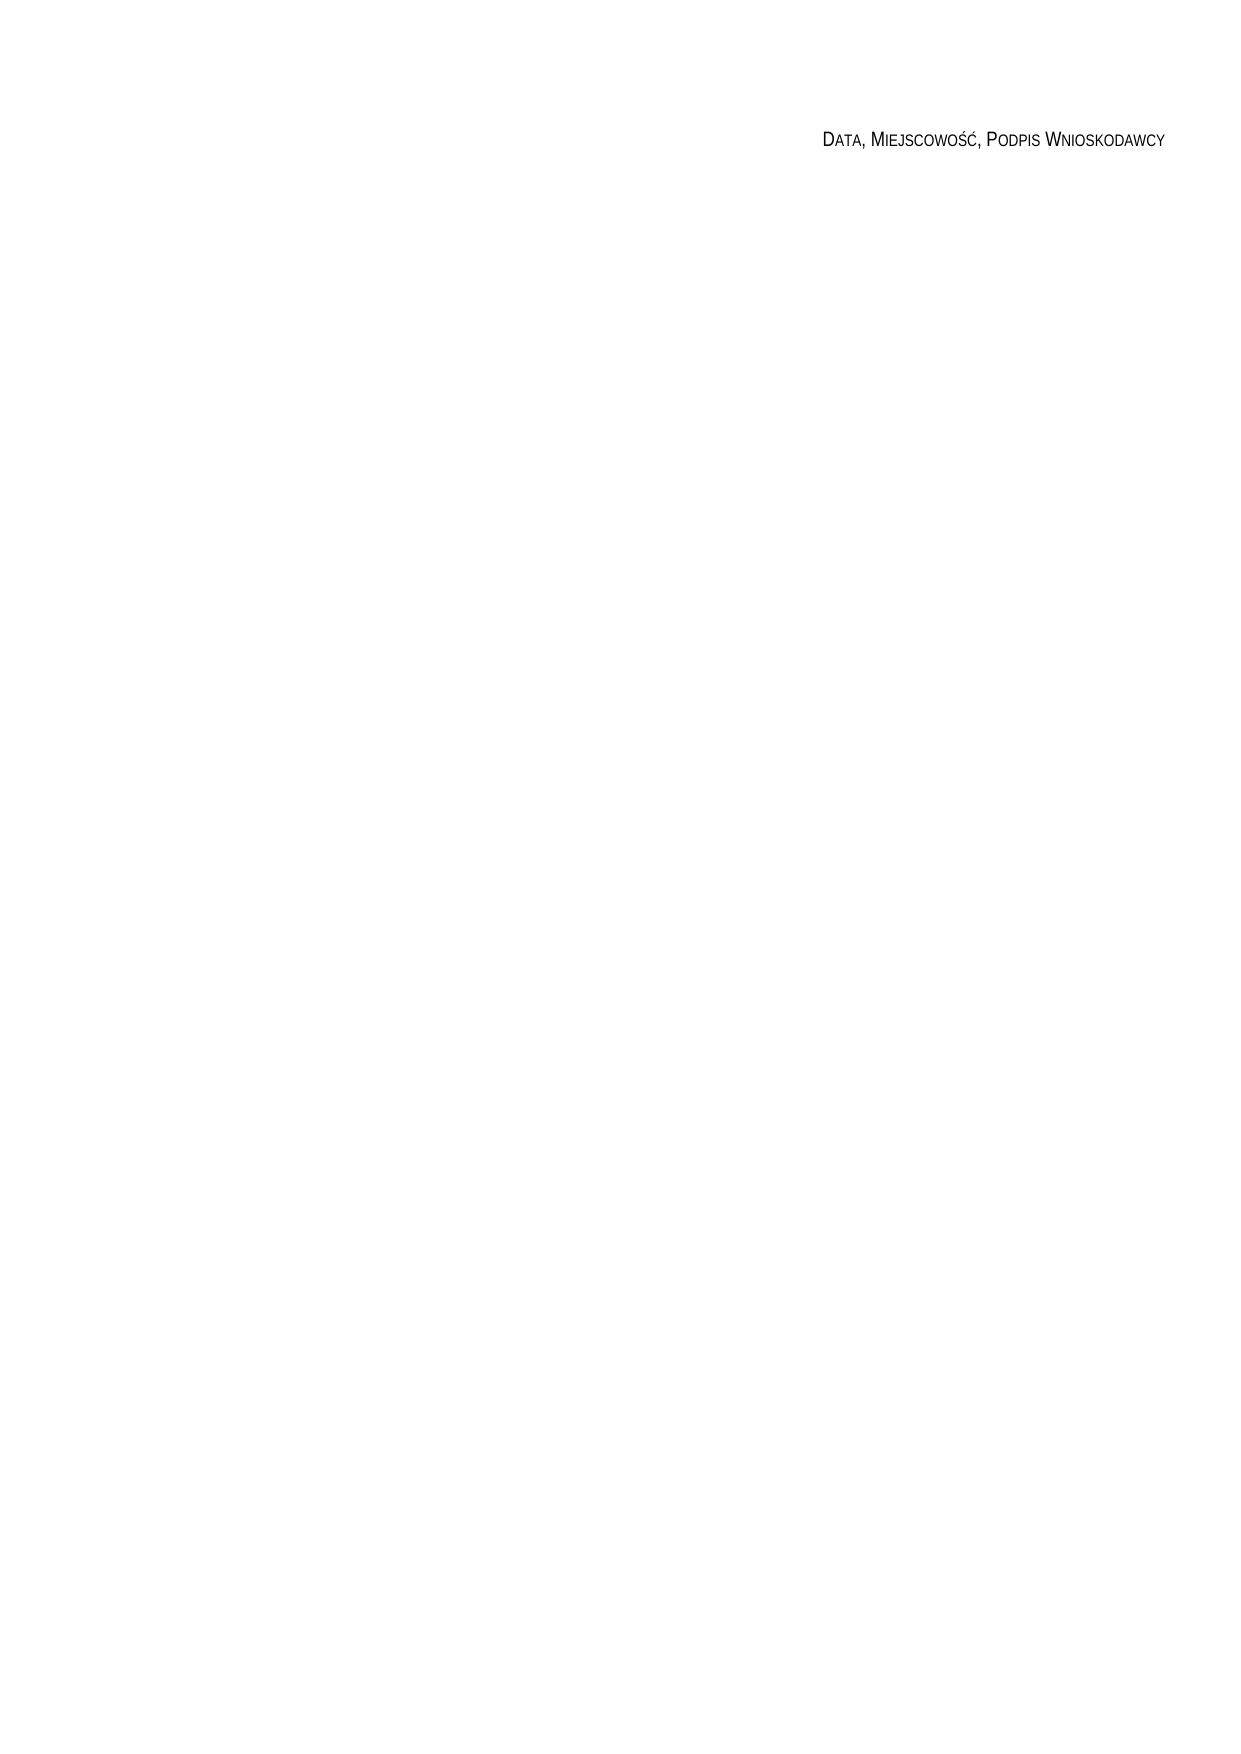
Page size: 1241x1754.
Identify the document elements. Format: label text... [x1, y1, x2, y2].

text Data, Miejscowość, Podpis Wnioskodawcy [75, 127, 1165, 151]
